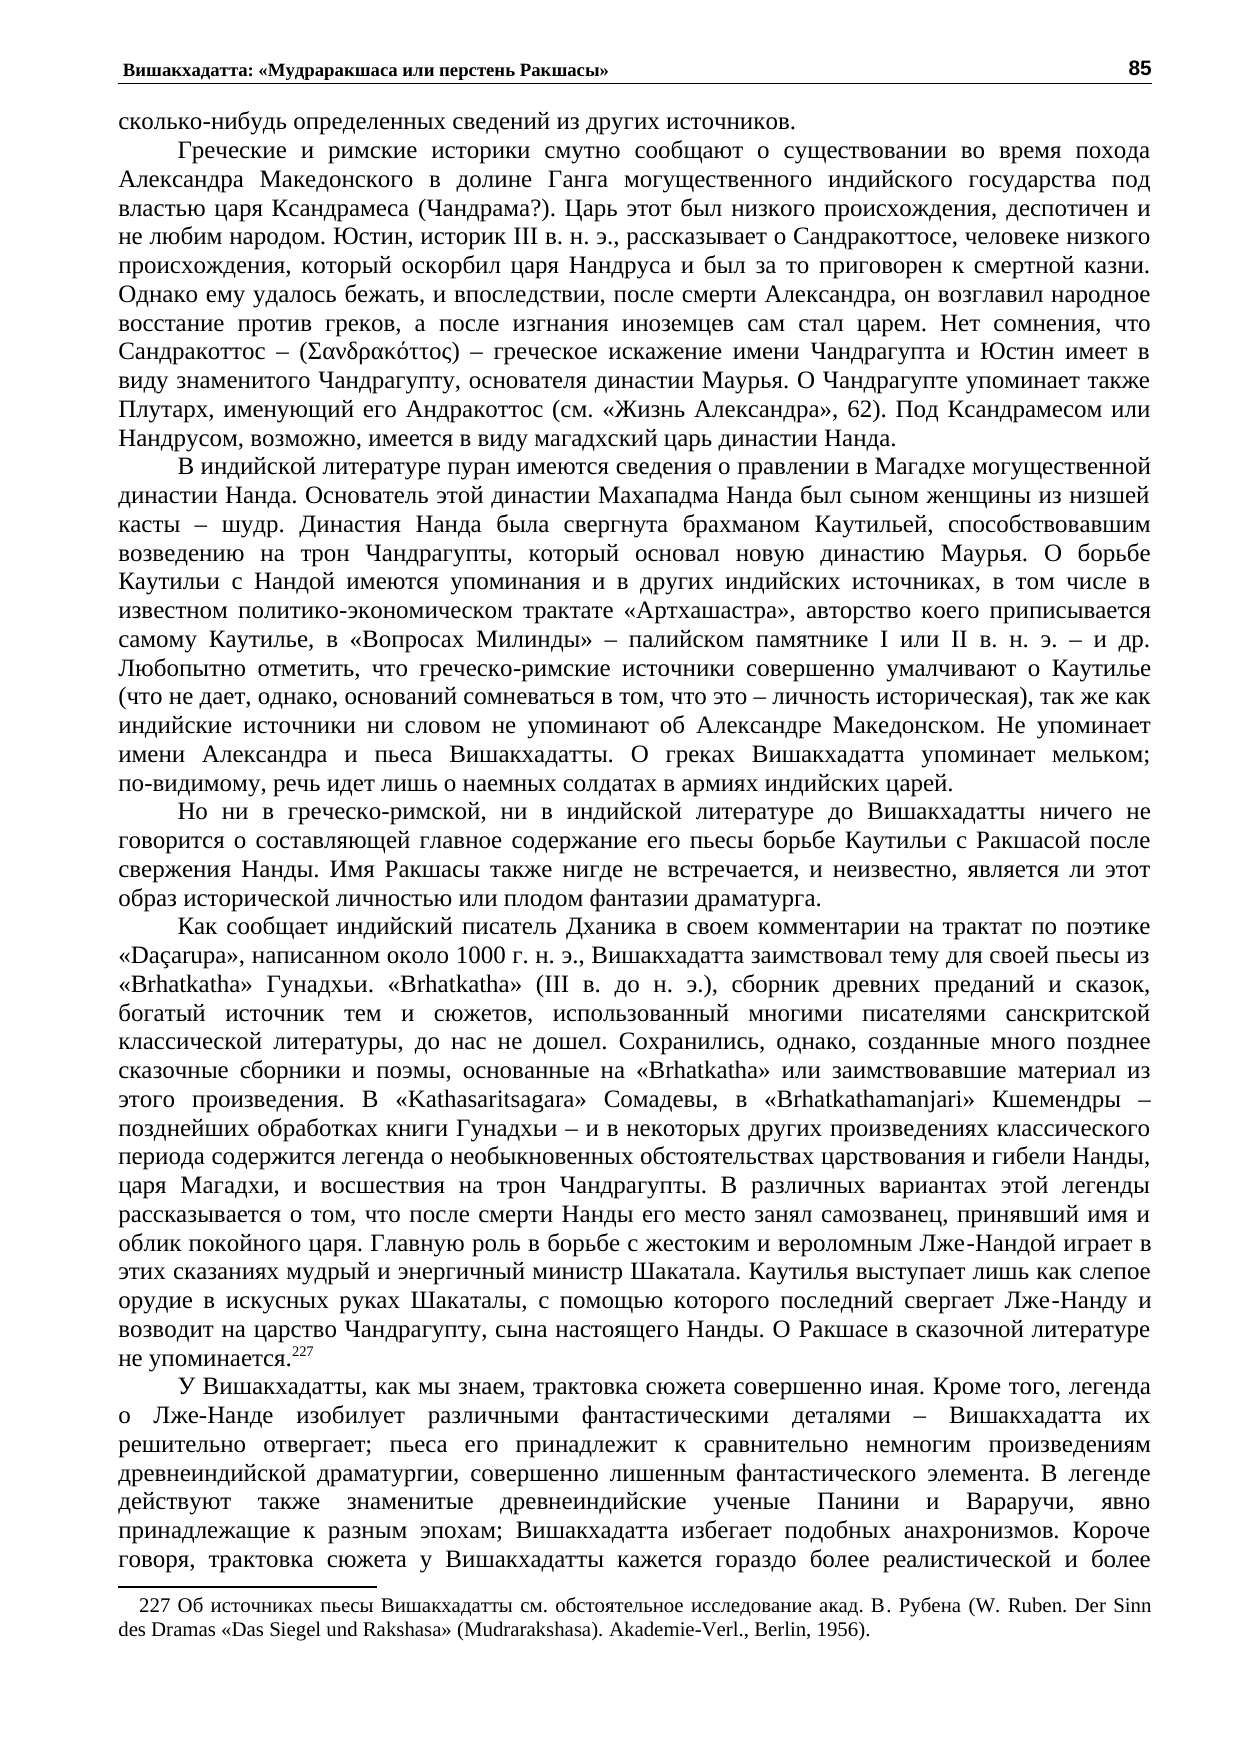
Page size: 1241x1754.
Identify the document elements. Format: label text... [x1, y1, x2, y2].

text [118, 106, 1152, 135]
text Но ни в греческо-римской, ни в индийской литературе до Вишакхадатты ничего не говорится о составляющей главное содержание его пьесы борьбе Каутильи с Ракшасой после свержения Нанды. Имя Ракшасы также нигде не встречается, и неизвестно, является ли этот образ исторической личностью или плодом фантазии драматурга. [118, 796, 1152, 911]
text В индийской литературе пуран имеются сведения о правлении в Магадхе могущественной династии Нанда. Основатель этой династии Махападма Нанда был сыном женщины из низшей касты – шудр. Династия Нанда была свергнута брахманом Каутильей, способствовавшим возведению на трон Чандрагупты, который основал новую династию Маурья. О борьбе Каутильи с Нандой имеются упоминания и в других индийских источниках, в том числе в известном политико-экономическом трактате «Артхашастра», авторство коего приписывается самому Каутилье, в «Вопросах Милинды» – палийском памятнике I или II в. н. э. – и др. Любопытно отметить, что греческо-римские источники совершенно умалчивают о Каутилье (что не дает, однако, оснований сомневаться в том, что это – личность историческая), так же как индийские источники ни словом не упоминают об Александре Македонском. Не упоминает имени Александра и пьеса Вишакхадатты. О греках Вишакхадатта упоминает мельком; по-видимому, речь идет лишь о наемных солдатах в армиях индийских царей. [118, 451, 1152, 796]
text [118, 1371, 1152, 1573]
text Греческие и римские историки смутно сообщают о существовании во время похода Александра Македонского в долине Ганга могущественного индийского государства под властью царя Ксандрамеса (Чандрама?). Царь этот был низкого происхождения, деспотичен и не любим народом. Юстин, историк III в. н. э., рассказывает о Сандракоттосе, человеке низкого происхождения, который оскорбил царя Нандруса и был за то приговорен к смертной казни. Однако ему удалось бежать, и впоследствии, после смерти Александра, он возглавил народное восстание против греков, а после изгнания иноземцев сам стал царем. Нет сомнения, что Сандракоттос – (Σανδρακόττος) – греческое искажение имени Чандрагупта и Юстин имеет в виду знаменитого Чандрагупту, основателя династии Маурья. О Чандрагупте упоминает также Плутарх, именующий его Андракоттос (см. «Жизнь Александра», 62). Под Ксандрамесом или Нандрусом, возможно, имеется в виду магадхский царь династии Нанда. [118, 135, 1152, 451]
text Как сообщает индийский писатель Дханика в своем комментарии на трактат по поэтике «Daçarupa», написанном около 1000 г. н. э., Вишакхадатта заимствовал тему для своей пьесы из «Brhatkatha» Гунадхьи. «Brhatkatha» (III в. до н. э.), сборник древних преданий и сказок, богатый источник тем и сюжетов, использованный многими писателями санскритской классической литературы, до нас не дошел. Сохранились, однако, созданные много позднее сказочные сборники и поэмы, основанные на «Brhatkatha» или заимствовавшие материал из этого произведения. В «Kathasaritsagara» Сомадевы, в «Brhatkathamanjari» Кшемендры – позднейших обработках книги Гунадхьи – и в некоторых других произведениях классического периода содержится легенда о необыкновенных обстоятельствах царствования и гибели Нанды, царя Магадхи, и восшествия на трон Чандрагупты. В различных вариантах этой легенды рассказывается о том, что после смерти Нанды его место занял самозванец, принявший имя и облик покойного царя. Главную роль в борьбе с жестоким и вероломным Лже-Нандой играет в этих сказаниях мудрый и энергичный министр Шакатала. Каутилья выступает лишь как слепое орудие в искусных руках Шакаталы, с помощью которого последний свергает Лже-Нанду и возводит на царство Чандрагупту, сына настоящего Нанды. О Ракшасе в сказочной литературе не упоминается. [118, 911, 1152, 1371]
